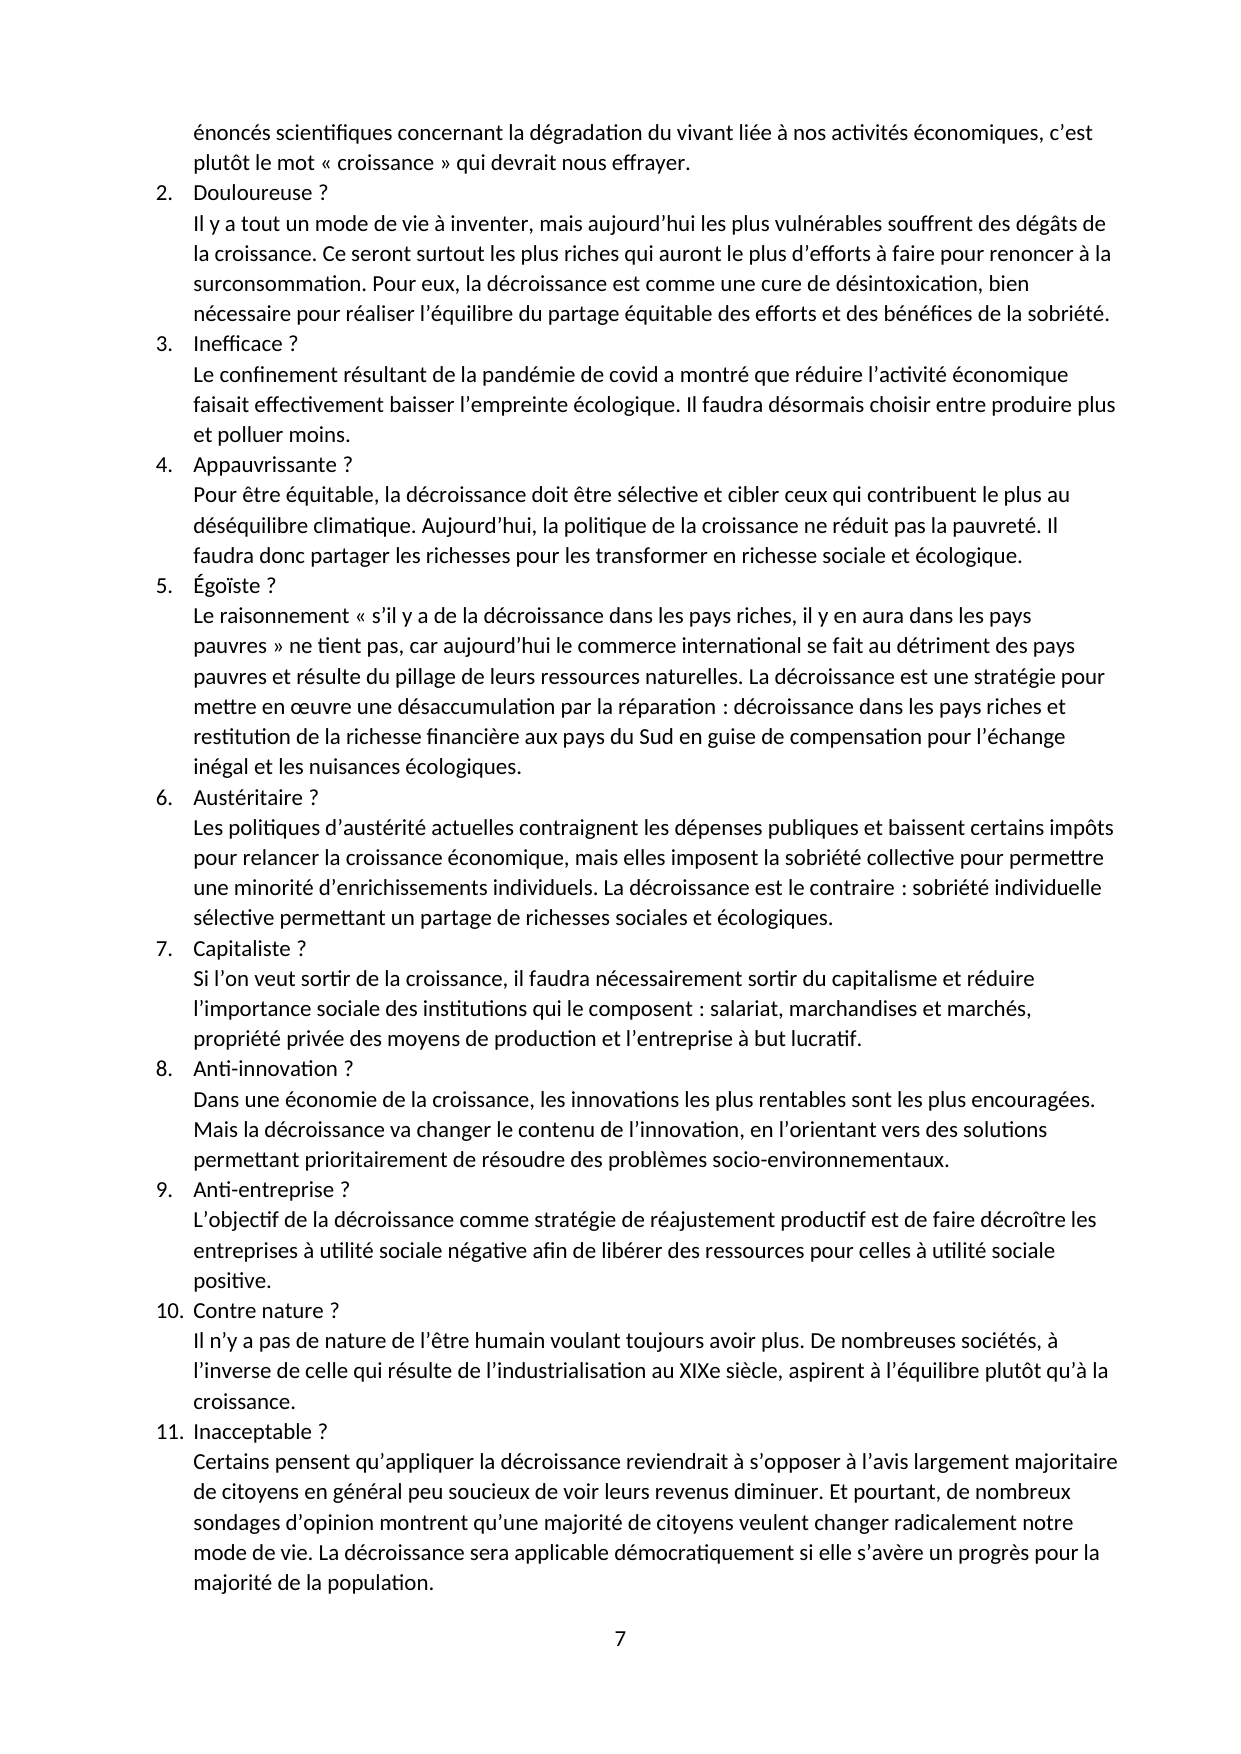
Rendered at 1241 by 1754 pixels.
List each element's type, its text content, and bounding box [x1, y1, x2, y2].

list Égoïste ? [156, 571, 1122, 599]
list Anti-entreprise ? [156, 1175, 1122, 1203]
list Contre nature ? [156, 1296, 1122, 1324]
list Le confinement résultant de la pandémie de covid a montré que réduire l’activité économique faisait effectivement baisser l’empreinte écologique. Il faudra désormais choisir entre produire plus et polluer moins. [193, 360, 1122, 448]
list Inefficace ? [156, 329, 1122, 358]
list Anti-innovation ? [156, 1054, 1122, 1083]
list Austéritaire ? [156, 783, 1122, 811]
list Capitaliste ? [156, 934, 1122, 962]
list Il y a tout un mode de vie à inventer, mais aujourd’hui les plus vulnérables souffrent des dégâts de la croissance. Ce seront surtout les plus riches qui auront le plus d’efforts à faire pour renoncer à la surconsommation. Pour eux, la décroissance est comme une cure de désintoxication, bien nécessaire pour réaliser l’équilibre du partage équitable des efforts et des bénéfices de la sobriété. [193, 209, 1122, 327]
list Inacceptable ? [156, 1417, 1122, 1445]
list Certains pensent qu’appliquer la décroissance reviendrait à s’opposer à l’avis largement majoritaire de citoyens en général peu soucieux de voir leurs revenus diminuer. Et pourtant, de nombreux sondages d’opinion montrent qu’une majorité de citoyens veulent changer radicalement notre mode de vie. La décroissance sera applicable démocratiquement si elle s’avère un progrès pour la majorité de la population. [193, 1447, 1122, 1596]
list Il n’y a pas de nature de l’être humain voulant toujours avoir plus. De nombreuses sociétés, à l’inverse de celle qui résulte de l’industrialisation au XIXe siècle, aspirent à l’équilibre plutôt qu’à la croissance. [193, 1326, 1122, 1415]
list Les politiques d’austérité actuelles contraignent les dépenses publiques et baissent certains impôts pour relancer la croissance économique, mais elles imposent la sobriété collective pour permettre une minorité d’enrichissements individuels. La décroissance est le contraire : sobriété individuelle sélective permettant un partage de richesses sociales et écologiques. [193, 813, 1122, 932]
list Si l’on veut sortir de la croissance, il faudra nécessairement sortir du capitalisme et réduire l’importance sociale des institutions qui le composent : salariat, marchandises et marchés, propriété privée des moyens de production et l’entreprise à but lucratif. [193, 964, 1122, 1052]
list Le raisonnement « s’il y a de la décroissance dans les pays riches, il y en aura dans les pays pauvres » ne tient pas, car aujourd’hui le commerce international se fait au détriment des pays pauvres et résulte du pillage de leurs ressources naturelles. La décroissance est une stratégie pour mettre en œuvre une désaccumulation par la réparation : décroissance dans les pays riches et restitution de la richesse financière aux pays du Sud en guise de compensation pour l’échange inégal et les nuisances écologiques. [193, 601, 1122, 781]
list Dans une économie de la croissance, les innovations les plus rentables sont les plus encouragées. Mais la décroissance va changer le contenu de l’innovation, en l’orientant vers des solutions permettant prioritairement de résoudre des problèmes socio-environnementaux. [193, 1085, 1122, 1173]
list Pour être équitable, la décroissance doit être sélective et cibler ceux qui contribuent le plus au déséquilibre climatique. Aujourd’hui, la politique de la croissance ne réduit pas la pauvreté. Il faudra donc partager les richesses pour les transformer en richesse sociale et écologique. [193, 481, 1122, 569]
list Douloureuse ? [156, 178, 1122, 207]
list L’objectif de la décroissance comme stratégie de réajustement productif est de faire décroître les entreprises à utilité sociale négative afin de libérer des ressources pour celles à utilité sociale positive. [193, 1206, 1122, 1294]
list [193, 118, 1122, 176]
list Appauvrissante ? [156, 450, 1122, 478]
